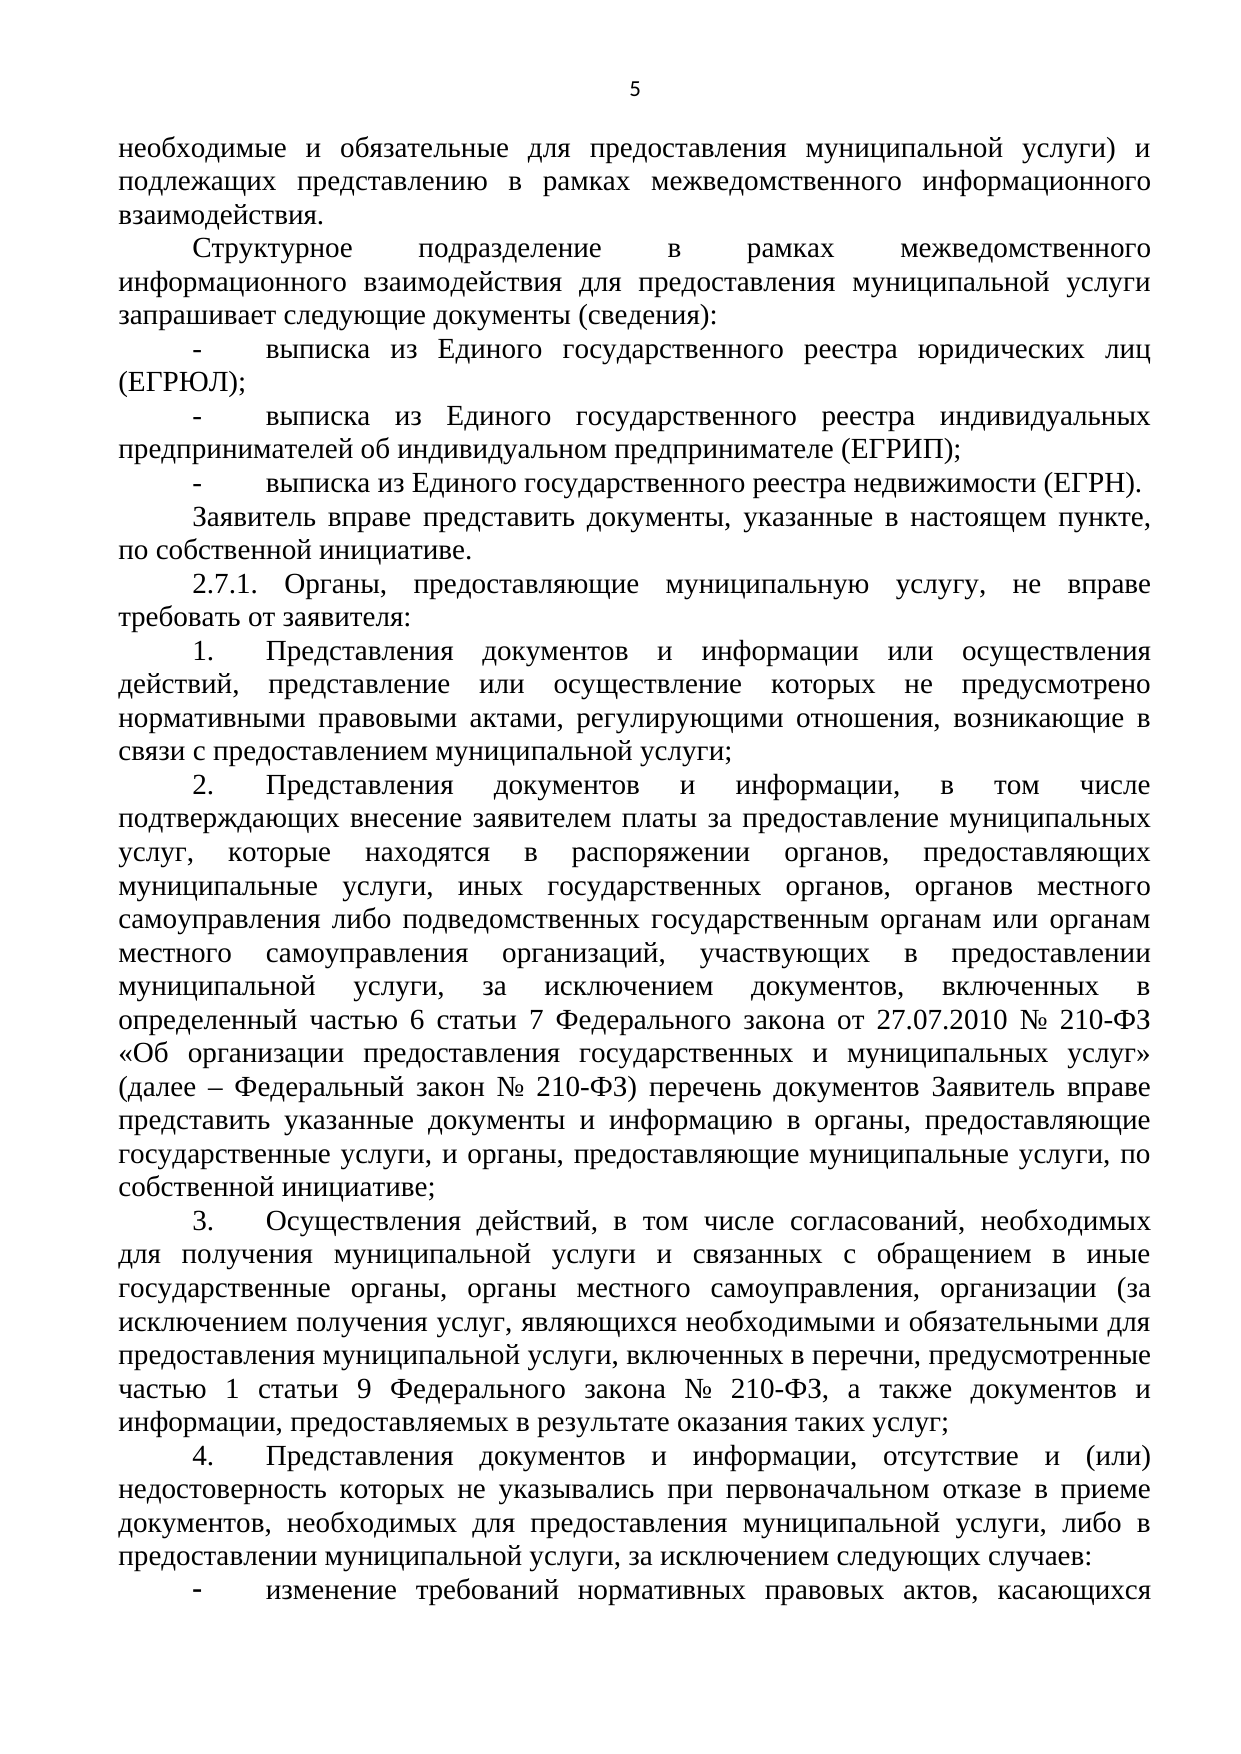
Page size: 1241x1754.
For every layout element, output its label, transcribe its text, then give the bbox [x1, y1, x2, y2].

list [118, 1572, 1152, 1606]
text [118, 130, 1152, 230]
text 4. Представления документов и информации, отсутствие и (или) недостоверность которых не указывались при первоначальном отказе в приеме документов, необходимых для предоставления муниципальной услуги, либо в предоставлении муниципальной услуги, за исключением следующих случаев: [118, 1438, 1152, 1572]
text 2. Представления документов и информации, в том числе подтверждающих внесение заявителем платы за предоставление муниципальных услуг, которые находятся в распоряжении органов, предоставляющих муниципальные услуги, иных государственных органов, органов местного самоуправления либо подведомственных государственным органам или органам местного самоуправления организаций, участвующих в предоставлении муниципальной услуги, за исключением документов, включенных в определенный частью 6 статьи 7 Федерального закона от 27.07.2010 № 210-ФЗ «Об организации предоставления государственных и муниципальных услуг» (далее – Федеральный закон № 210-ФЗ) перечень документов Заявитель вправе представить указанные документы и информацию в органы, предоставляющие государственные услуги, и органы, предоставляющие муниципальные услуги, по собственной инициативе; [118, 767, 1152, 1203]
text - выписка из Единого государственного реестра индивидуальных предпринимателей об индивидуальном предпринимателе (ЕГРИП); [118, 398, 1152, 465]
text Структурное подразделение в рамках межведомственного информационного взаимодействия для предоставления муниципальной услуги запрашивает следующие документы (сведения): [118, 230, 1152, 331]
text 1. Представления документов и информации или осуществления действий, представление или осуществление которых не предусмотрено нормативными правовыми актами, регулирующими отношения, возникающие в связи с предоставлением муниципальной услуги; [118, 633, 1152, 767]
text - выписка из Единого государственного реестра юридических лиц (ЕГРЮЛ); [118, 331, 1152, 398]
text Заявитель вправе представить документы, указанные в настоящем пункте, по собственной инициативе. [118, 499, 1152, 566]
text 3. Осуществления действий, в том числе согласований, необходимых для получения муниципальной услуги и связанных с обращением в иные государственные органы, органы местного самоуправления, организации (за исключением получения услуг, являющихся необходимыми и обязательными для предоставления муниципальной услуги, включенных в перечни, предусмотренные частью 1 статьи 9 Федерального закона № 210-ФЗ, а также документов и информации, предоставляемых в результате оказания таких услуг; [118, 1203, 1152, 1438]
text - выписка из Единого государственного реестра недвижимости (ЕГРН). [118, 465, 1152, 499]
text 2.7.1. Органы, предоставляющие муниципальную услугу, не вправе требовать от заявителя: [118, 566, 1152, 633]
